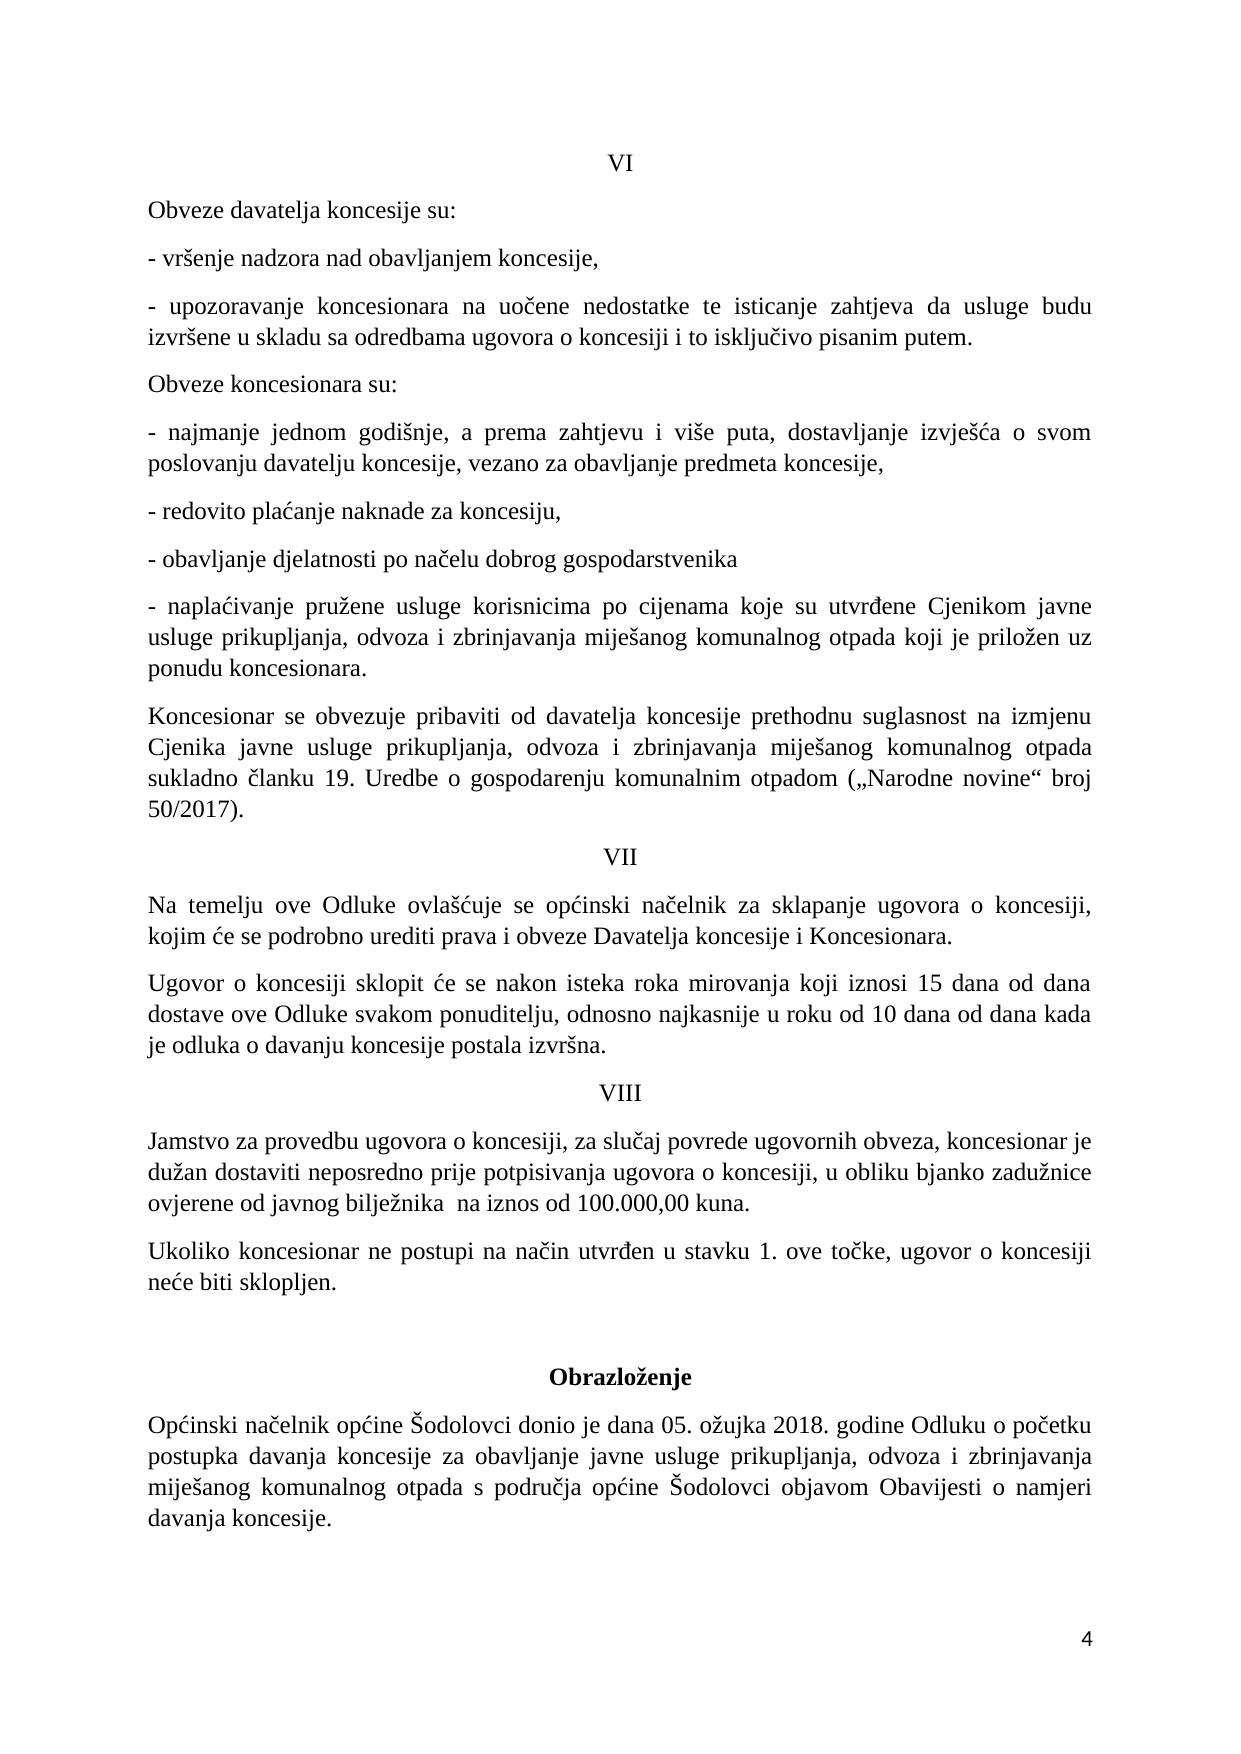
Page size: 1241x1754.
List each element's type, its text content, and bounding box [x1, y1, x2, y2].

text Obrazloženje [148, 1362, 1093, 1391]
text - vršenje nadzora nad obavljanjem koncesije, [148, 243, 1093, 272]
text VIII [148, 1078, 1093, 1107]
text Općinski načelnik općine Šodolovci donio je dana 05. ožujka 2018. godine Odluku o početku postupka davanja koncesije za obavljanje javne usluge prikupljanja, odvoza i zbrinjavanja miješanog komunalnog otpada s područja općine Šodolovci objavom Obavijesti o namjeri davanja koncesije. [148, 1410, 1093, 1532]
text - naplaćivanje pružene usluge korisnicima po cijenama koje su utvrđene Cjenikom javne usluge prikupljanja, odvoza i zbrinjavanja miješanog komunalnog otpada koji je priložen uz ponudu koncesionara. [148, 591, 1093, 682]
text - upozoravanje koncesionara na uočene nedostatke te isticanje zahtjeva da usluge budu izvršene u skladu sa odredbama ugovora o koncesiji i to isključivo pisanim putem. [148, 291, 1093, 351]
text Ukoliko koncesionar ne postupi na način utvrđen u stavku 1. ove točke, ugovor o koncesiji neće biti sklopljen. [148, 1236, 1093, 1296]
text Na temelju ove Odluke ovlašćuje se općinski načelnik za sklapanje ugovora o koncesiji, kojim će se podrobno urediti prava i obveze Davatelja koncesije i Koncesionara. [148, 890, 1093, 949]
text Obveze davatelja koncesije su: [148, 195, 1093, 224]
text Ugovor o koncesiji sklopit će se nakon isteka roka mirovanja koji iznosi 15 dana od dana dostave ove Odluke svakom ponuditelju, odnosno najkasnije u roku od 10 dana od dana kada je odluka o davanju koncesije postala izvršna. [148, 968, 1093, 1059]
text VII [148, 842, 1093, 871]
text - najmanje jednom godišnje, a prema zahtjevu i više puta, dostavljanje izvješća o svom poslovanju davatelju koncesije, vezano za obavljanje predmeta koncesije, [148, 417, 1093, 477]
text Jamstvo za provedbu ugovora o koncesiji, za slučaj povrede ugovornih obveza, koncesionar je dužan dostaviti neposredno prije potpisivanja ugovora o koncesiji, u obliku bjanko zadužnice ovjerene od javnog bilježnika na iznos od 100.000,00 kuna. [148, 1126, 1093, 1217]
text - obavljanje djelatnosti po načelu dobrog gospodarstvenika [148, 544, 1093, 572]
text - redovito plaćanje naknade za koncesiju, [148, 496, 1093, 525]
text VI [148, 148, 1093, 176]
text Koncesionar se obvezuje pribaviti od davatelja koncesije prethodnu suglasnost na izmjenu Cjenika javne usluge prikupljanja, odvoza i zbrinjavanja miješanog komunalnog otpada sukladno članku 19. Uredbe o gospodarenju komunalnim otpadom („Narodne novine“ broj 50/2017). [148, 701, 1093, 823]
text Obveze koncesionara su: [148, 369, 1093, 398]
